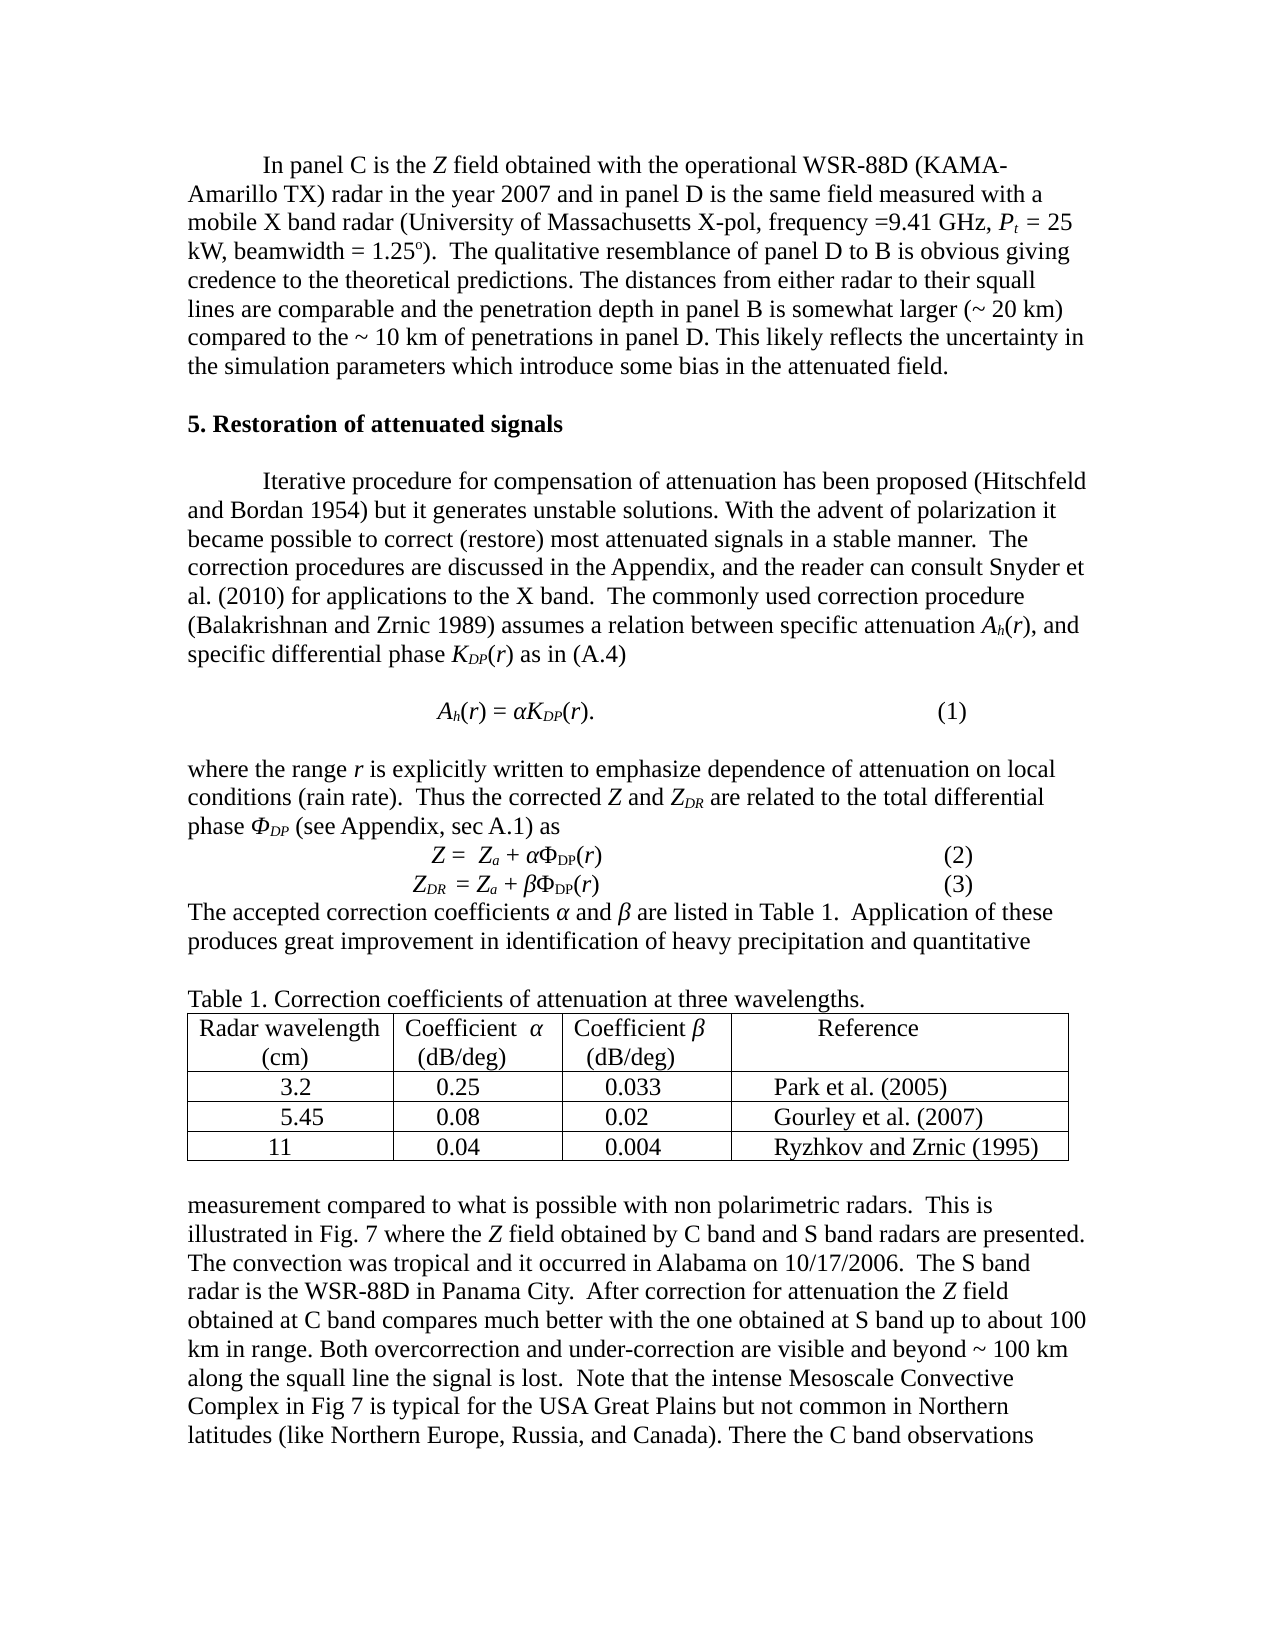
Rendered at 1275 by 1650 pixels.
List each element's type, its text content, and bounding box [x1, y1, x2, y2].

table_cell Ryzhkov and Zrnic (1995) [732, 1132, 1068, 1160]
table_cell Park et al. (2005) [732, 1072, 1068, 1101]
table_cell 5.45 [188, 1102, 393, 1131]
text In panel C is the Z field obtained with the operational WSR-88D (KAMA-Amarillo TX) radar in the year 2007 and in panel D is the same field measured with a mobile X band radar (University of Massachusetts X-pol, frequency =9.41 GHz, Pt = 25 kW, beamwidth = 1.25o). The qualitative resemblance of panel D to B is obvious giving credence to the theoretical predictions. The distances from either radar to their squall lines are comparable and the penetration depth in panel B is somewhat larger (~ 20 km) compared to the ~ 10 km of penetrations in panel D. This likely reflects the uncertainty in the simulation parameters which introduce some bias in the attenuated field. [187, 150, 1087, 380]
table_header Reference [732, 1014, 1068, 1071]
table_cell 11 [188, 1132, 393, 1160]
text Z = Za + αΦDP(r) (2) [187, 840, 1087, 869]
table_header Coefficient α (dB/deg) [394, 1014, 562, 1071]
text Table 1. Correction coefficients of attenuation at three wavelengths. [187, 984, 1087, 1012]
table_cell 0.004 [563, 1132, 731, 1160]
table_cell 3.2 [188, 1072, 393, 1101]
table_header Radar wavelength (cm) [188, 1014, 393, 1071]
text 5. Restoration of attenuated signals [187, 409, 1087, 437]
table_cell 0.04 [394, 1132, 562, 1160]
table_cell Gourley et al. (2007) [732, 1102, 1068, 1131]
text where the range r is explicitly written to emphasize dependence of attenuation on local conditions (rain rate). Thus the corrected Z and ZDR are related to the total differential phase ΦDP (see Appendix, sec A.1) as [187, 754, 1087, 840]
table_header Coefficient β (dB/deg) [563, 1014, 731, 1071]
text Iterative procedure for compensation of attenuation has been proposed (Hitschfeld and Bordan 1954) but it generates unstable solutions. With the advent of polarization it became possible to correct (restore) most attenuated signals in a stable manner. The correction procedures are discussed in the Appendix, and the reader can consult Snyder et al. (2010) for applications to the X band. The commonly used correction procedure (Balakrishnan and Zrnic 1989) assumes a relation between specific attenuation Ah(r), and specific differential phase KDP(r) as in (A.4) [187, 466, 1087, 667]
text The accepted correction coefficients α and β are listed in Table 1. Application of these produces great improvement in identification of heavy precipitation and quantitative [187, 897, 1087, 955]
text Ah(r) = αKDP(r). (1) [187, 696, 1087, 725]
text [187, 1190, 1087, 1449]
text ZDR = Za + βΦDP(r) (3) [187, 869, 1087, 897]
table_cell 0.25 [394, 1072, 562, 1101]
table_cell 0.02 [563, 1102, 731, 1131]
table_cell 0.08 [394, 1102, 562, 1131]
table_cell 0.033 [563, 1072, 731, 1101]
